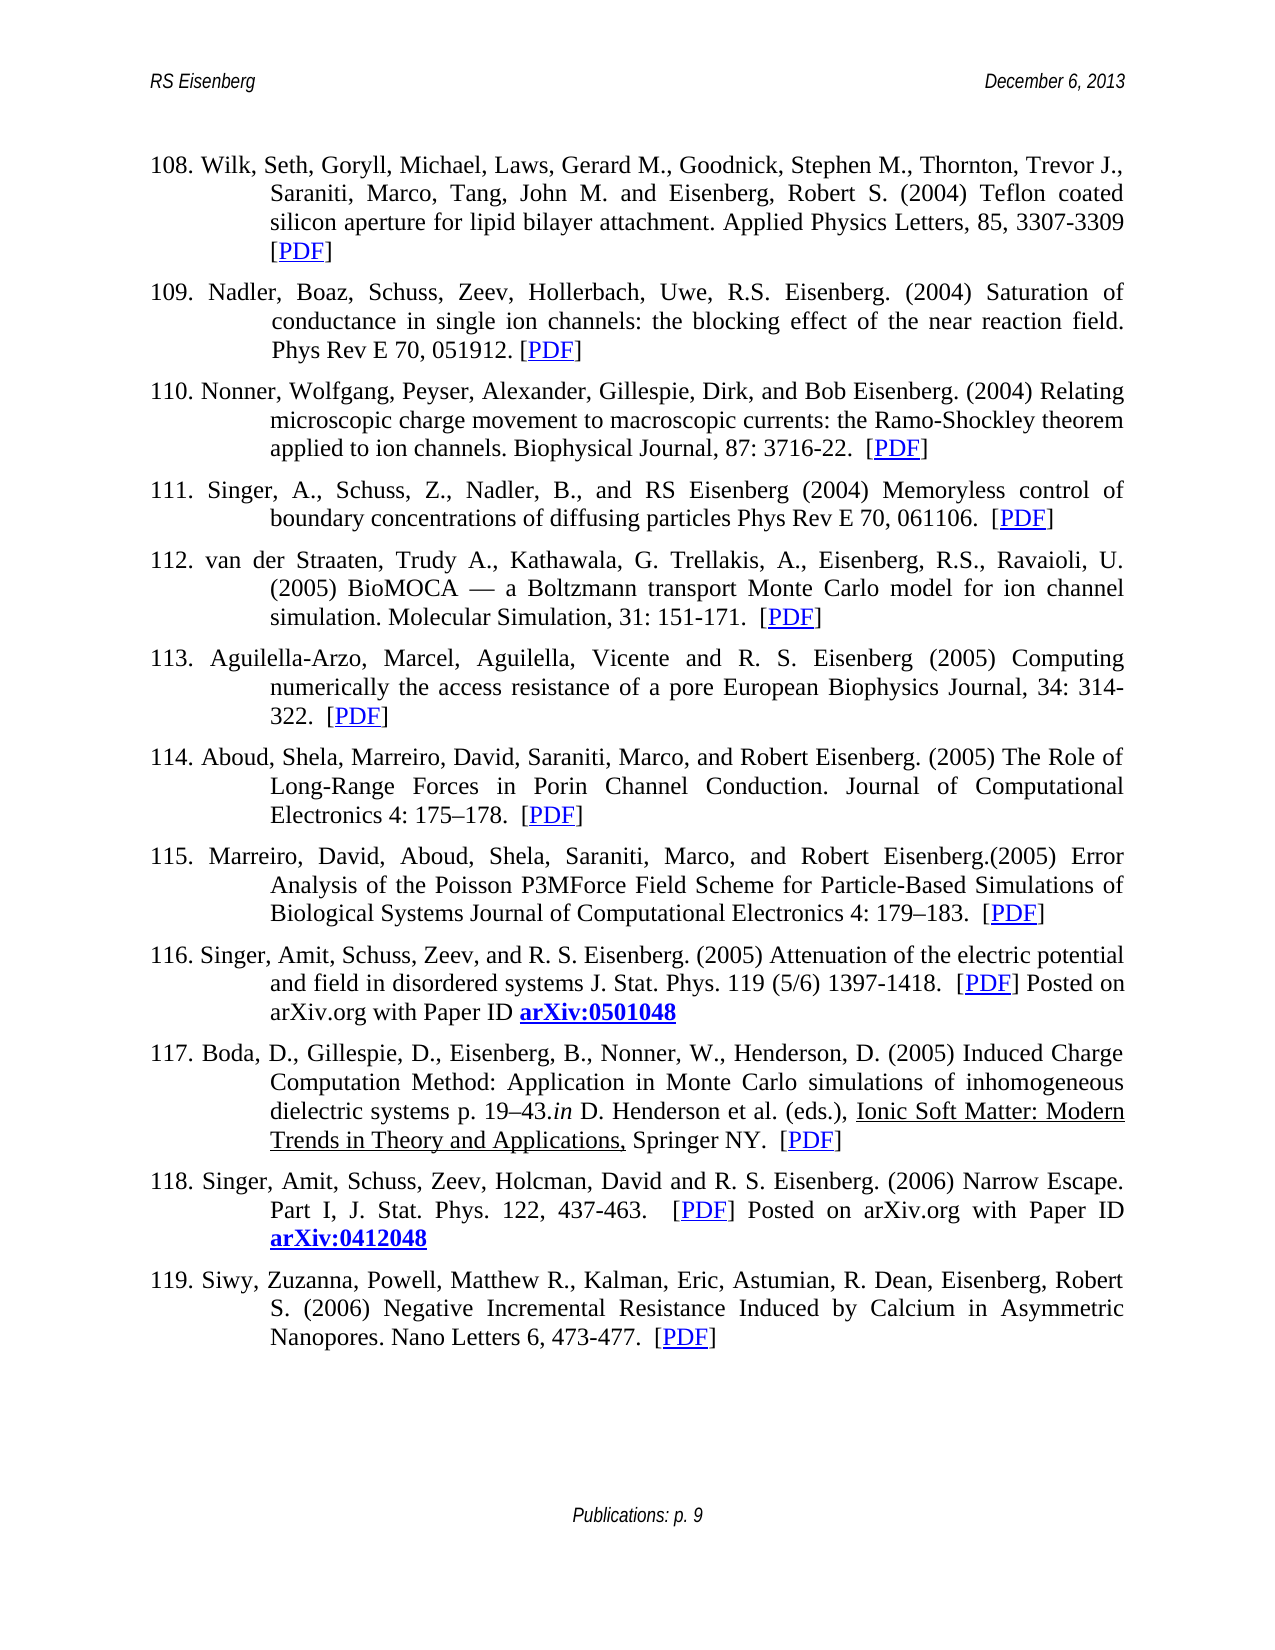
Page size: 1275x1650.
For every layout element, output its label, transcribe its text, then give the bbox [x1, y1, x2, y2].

text 114. Aboud, Shela, Marreiro, David, Saraniti, Marco, and Robert Eisenberg. (2005) The Role of Long-Range Forces in Porin Channel Conduction. Journal of Computational Electronics 4: 175–178. [PDF] [150, 742, 1125, 828]
text 115. Marreiro, David, Aboud, Shela, Saraniti, Marco, and Robert Eisenberg.(2005) Error Analysis of the Poisson P3MForce Field Scheme for Particle-Based Simulations of Biological Systems Journal of Computational Electronics 4: 179–183. [PDF] [150, 841, 1125, 927]
text 116. Singer, Amit, Schuss, Zeev, and R. S. Eisenberg. (2005) Attenuation of the electric potential and field in disordered systems J. Stat. Phys. 119 (5/6) 1397-1418. [PDF] Posted on arXiv.org with Paper ID arXiv:0501048 [150, 940, 1125, 1026]
text 117. Boda, D., Gillespie, D., Eisenberg, B., Nonner, W., Henderson, D. (2005) Induced Charge Computation Method: Application in Monte Carlo simulations of inhomogeneous dielectric systems p. 19–43.in D. Henderson et al. (eds.), Ionic Soft Matter: Modern Trends in Theory and Applications, Springer NY. [PDF] [150, 1038, 1125, 1153]
text 118. Singer, Amit, Schuss, Zeev, Holcman, David and R. S. Eisenberg. (2006) Narrow Escape. Part I, J. Stat. Phys. 122, 437-463. [PDF] Posted on arXiv.org with Paper ID arXiv:0412048 [150, 1166, 1125, 1252]
text 113. Aguilella-Arzo, Marcel, Aguilella, Vicente and R. S. Eisenberg (2005) Computing numerically the access resistance of a pore European Biophysics Journal, 34: 314-322. [PDF] [150, 643, 1125, 730]
text 119. Siwy, Zuzanna, Powell, Matthew R., Kalman, Eric, Astumian, R. Dean, Eisenberg, Robert S. (2006) Negative Incremental Resistance Induced by Calcium in Asymmetric Nanopores. Nano Letters 6, 473-477. [PDF] [150, 1265, 1125, 1351]
text 111. Singer, A., Schuss, Z., Nadler, B., and RS Eisenberg (2004) Memoryless control of boundary concentrations of diffusing particles Phys Rev E 70, 061106. [PDF] [150, 475, 1125, 532]
text 109. Nadler, Boaz, Schuss, Zeev, Hollerbach, Uwe, R.S. Eisenberg. (2004) Saturation of conductance in single ion channels: the blocking effect of the near reaction field. Phys Rev E 70, 051912. [PDF] [150, 277, 1125, 363]
text 108. Wilk, Seth, Goryll, Michael, Laws, Gerard M., Goodnick, Stephen M., Thornton, Trevor J., Saraniti, Marco, Tang, John M. and Eisenberg, Robert S. (2004) Teflon coated silicon aperture for lipid bilayer attachment. Applied Physics Letters, 85, 3307-3309 [PDF] [150, 150, 1125, 265]
text 110. Nonner, Wolfgang, Peyser, Alexander, Gillespie, Dirk, and Bob Eisenberg. (2004) Relating microscopic charge movement to macroscopic currents: the Ramo-Shockley theorem applied to ion channels. Biophysical Journal, 87: 3716-22. [PDF] [150, 376, 1125, 462]
text 112. van der Straaten, Trudy A., Kathawala, G. Trellakis, A., Eisenberg, R.S., Ravaioli, U. (2005) BioMOCA — a Boltzmann transport Monte Carlo model for ion channel simulation. Molecular Simulation, 31: 151-171. [PDF] [150, 545, 1125, 631]
